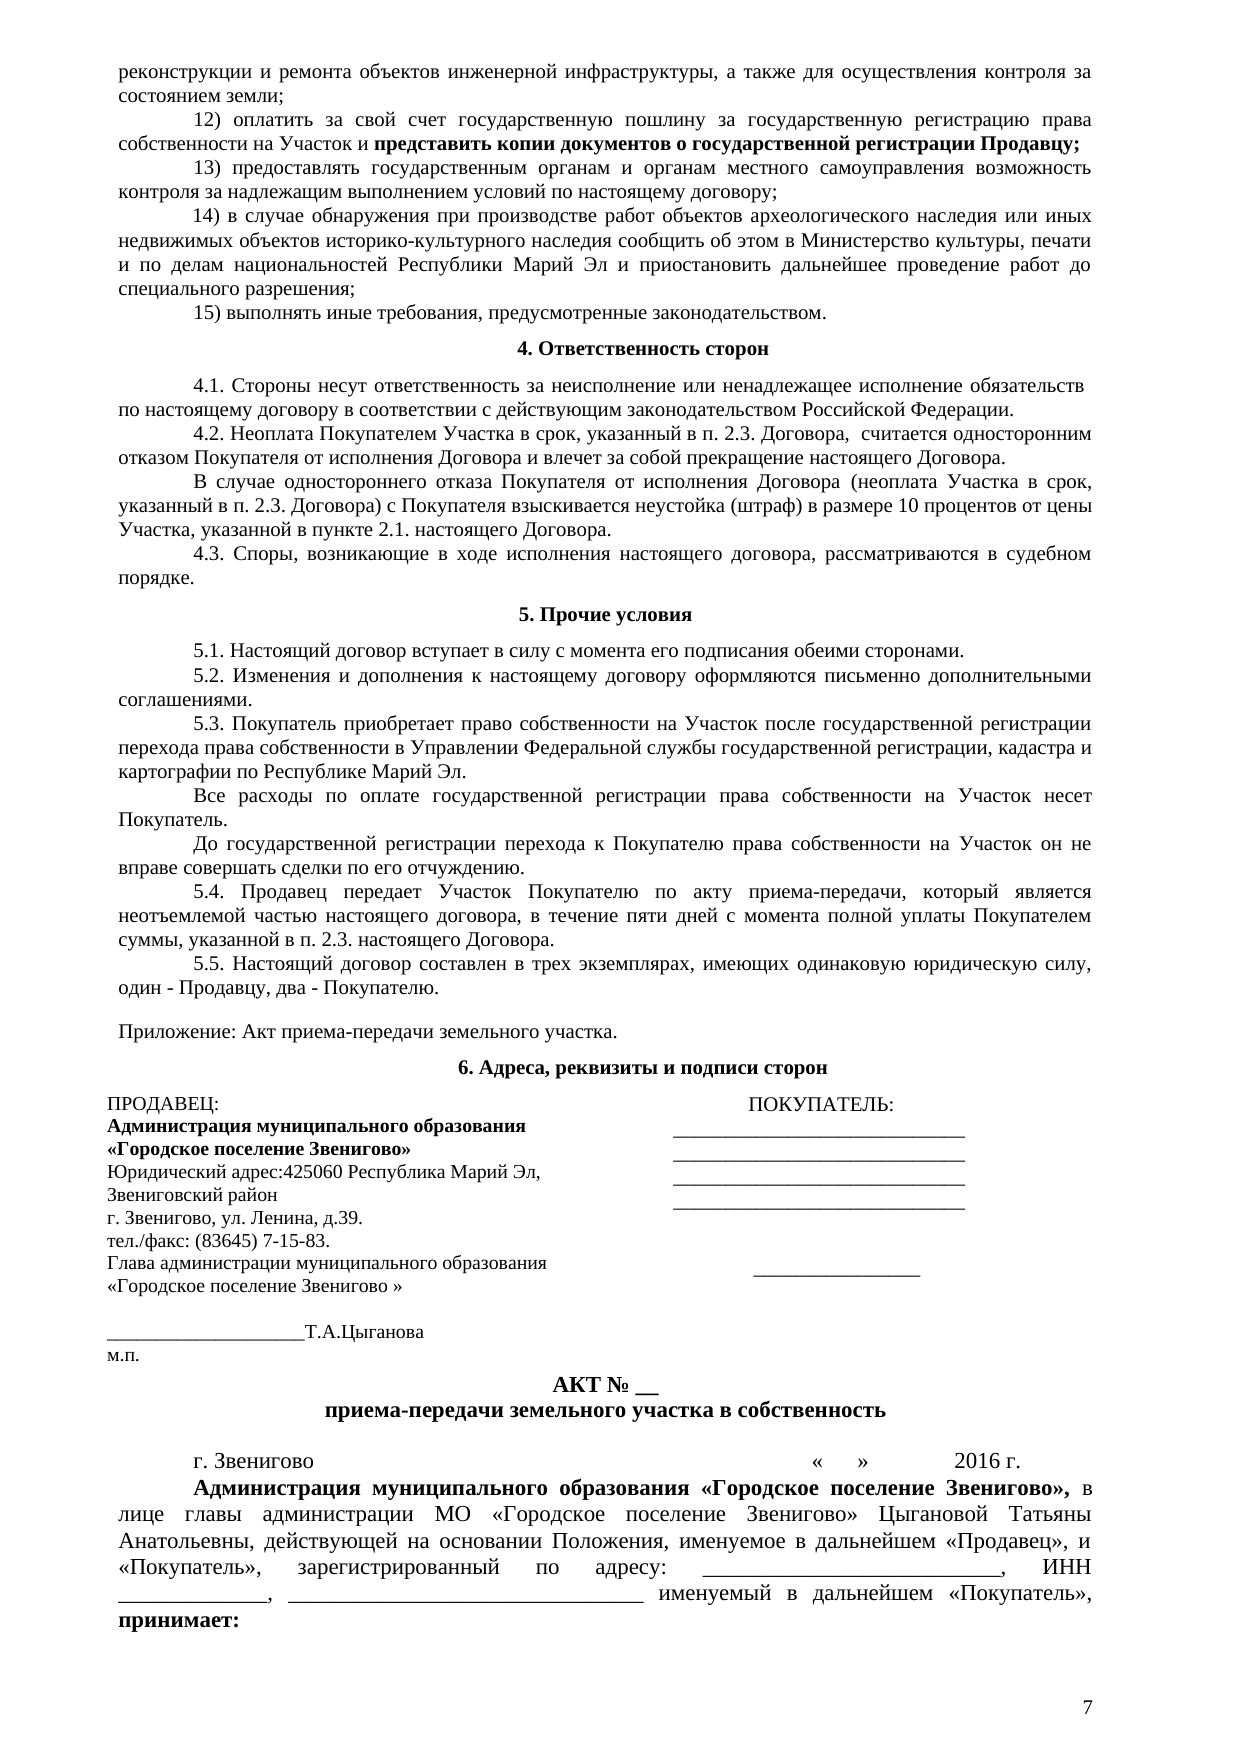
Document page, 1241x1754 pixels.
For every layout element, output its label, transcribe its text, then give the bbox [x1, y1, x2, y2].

text 5. Прочие условия [118, 602, 1093, 626]
text приема-передачи земельного участка в собственность [118, 1398, 1093, 1423]
title АКТ № __ [118, 1373, 1093, 1398]
table_header ПОКУПАТЕЛЬ: ____________________________ ____________________________ ____________________________ ____________________________ ________________ [662, 1092, 1174, 1365]
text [118, 59, 1093, 107]
text 4.3. Споры, возникающие в ходе исполнения настоящего договора, рассматриваются в судебном порядке. [118, 541, 1093, 589]
text 4. Ответственность сторон [118, 336, 1093, 360]
text г. Звенигово « » 2016 г. [118, 1448, 1093, 1474]
text 5.1. Настоящий договор вступает в силу с момента его подписания обеими сторонами. [118, 638, 1093, 662]
text 14) в случае обнаружения при производстве работ объектов археологического наследия или иных недвижимых объектов историко-культурного наследия сообщить об этом в Министерство культуры, печати и по делам национальностей Республики Марий Эл и приостановить дальнейшее проведение работ до специального разрешения; [118, 203, 1093, 300]
text 4.2. Неоплата Покупателем Участка в срок, указанный в п. 2.3. Договора, считается односторонним отказом Покупателя от исполнения Договора и влечет за собой прекращение настоящего Договора. [118, 421, 1093, 469]
text 15) выполнять иные требования, предусмотренные законодательством. [118, 300, 1093, 324]
text 5.3. Покупатель приобретает право собственности на Участок после государственной регистрации перехода права собственности в Управлении Федеральной службы государственной регистрации, кадастра и картографии по Республике Марий Эл. [118, 711, 1093, 783]
text Приложение: Акт приема-передачи земельного участка. [118, 1018, 1093, 1043]
text Администрация муниципального образования «Городское поселение Звенигово», в лице главы администрации МО «Городское поселение Звенигово» Цыгановой Татьяны Анатольевны, действующей на основании Положения, именуемое в дальнейшем «Продавец», и «Покупатель», зарегистрированный по адресу: __________________________, ИНН _____________, _______________________________ именуемый в дальнейшем «Покупатель», принимает: [118, 1474, 1093, 1632]
table_header ПРОДАВЕЦ: Администрация муниципального образования «Городское поселение Звенигово» Юридический адрес:425060 Республика Марий Эл, Звениговский район г. Звенигово, ул. Ленина, д.39. тел./факс: (83645) 7-15-83. Глава администрации муниципального образования «Городское поселение Звенигово » ____________________Т.А.Цыганова м.п. [107, 1092, 662, 1365]
text 6. Адреса, реквизиты и подписи сторон [118, 1055, 1093, 1079]
text 5.4. Продавец передает Участок Покупателю по акту приема-передачи, который является неотъемлемой частью настоящего договора, в течение пяти дней с момента полной уплаты Покупателем суммы, указанной в п. 2.3. настоящего Договора. [118, 879, 1093, 951]
text В случае одностороннего отказа Покупателя от исполнения Договора (неоплата Участка в срок, указанный в п. 2.3. Договора) с Покупателя взыскивается неустойка (штраф) в размере 10 процентов от цены Участка, указанной в пункте 2.1. настоящего Договора. [118, 469, 1093, 541]
text 4.1. Стороны несут ответственность за неисполнение или ненадлежащее исполнение обязательств по настоящему договору в соответствии с действующим законодательством Российской Федерации. [118, 373, 1093, 421]
text 13) предоставлять государственным органам и органам местного самоуправления возможность контроля за надлежащим выполнением условий по настоящему договору; [118, 155, 1093, 203]
text Все расходы по оплате государственной регистрации права собственности на Участок несет Покупатель. [118, 783, 1093, 831]
text До государственной регистрации перехода к Покупателю права собственности на Участок он не вправе совершать сделки по его отчуждению. [118, 831, 1093, 879]
text 5.2. Изменения и дополнения к настоящему договору оформляются письменно дополнительными соглашениями. [118, 662, 1093, 711]
text 5.5. Настоящий договор составлен в трех экземплярах, имеющих одинаковую юридическую силу, один - Продавцу, два - Покупателю. [118, 951, 1093, 999]
text 12) оплатить за свой счет государственную пошлину за государственную регистрацию права собственности на Участок и представить копии документов о государственной регистрации Продавцу; [118, 107, 1093, 155]
